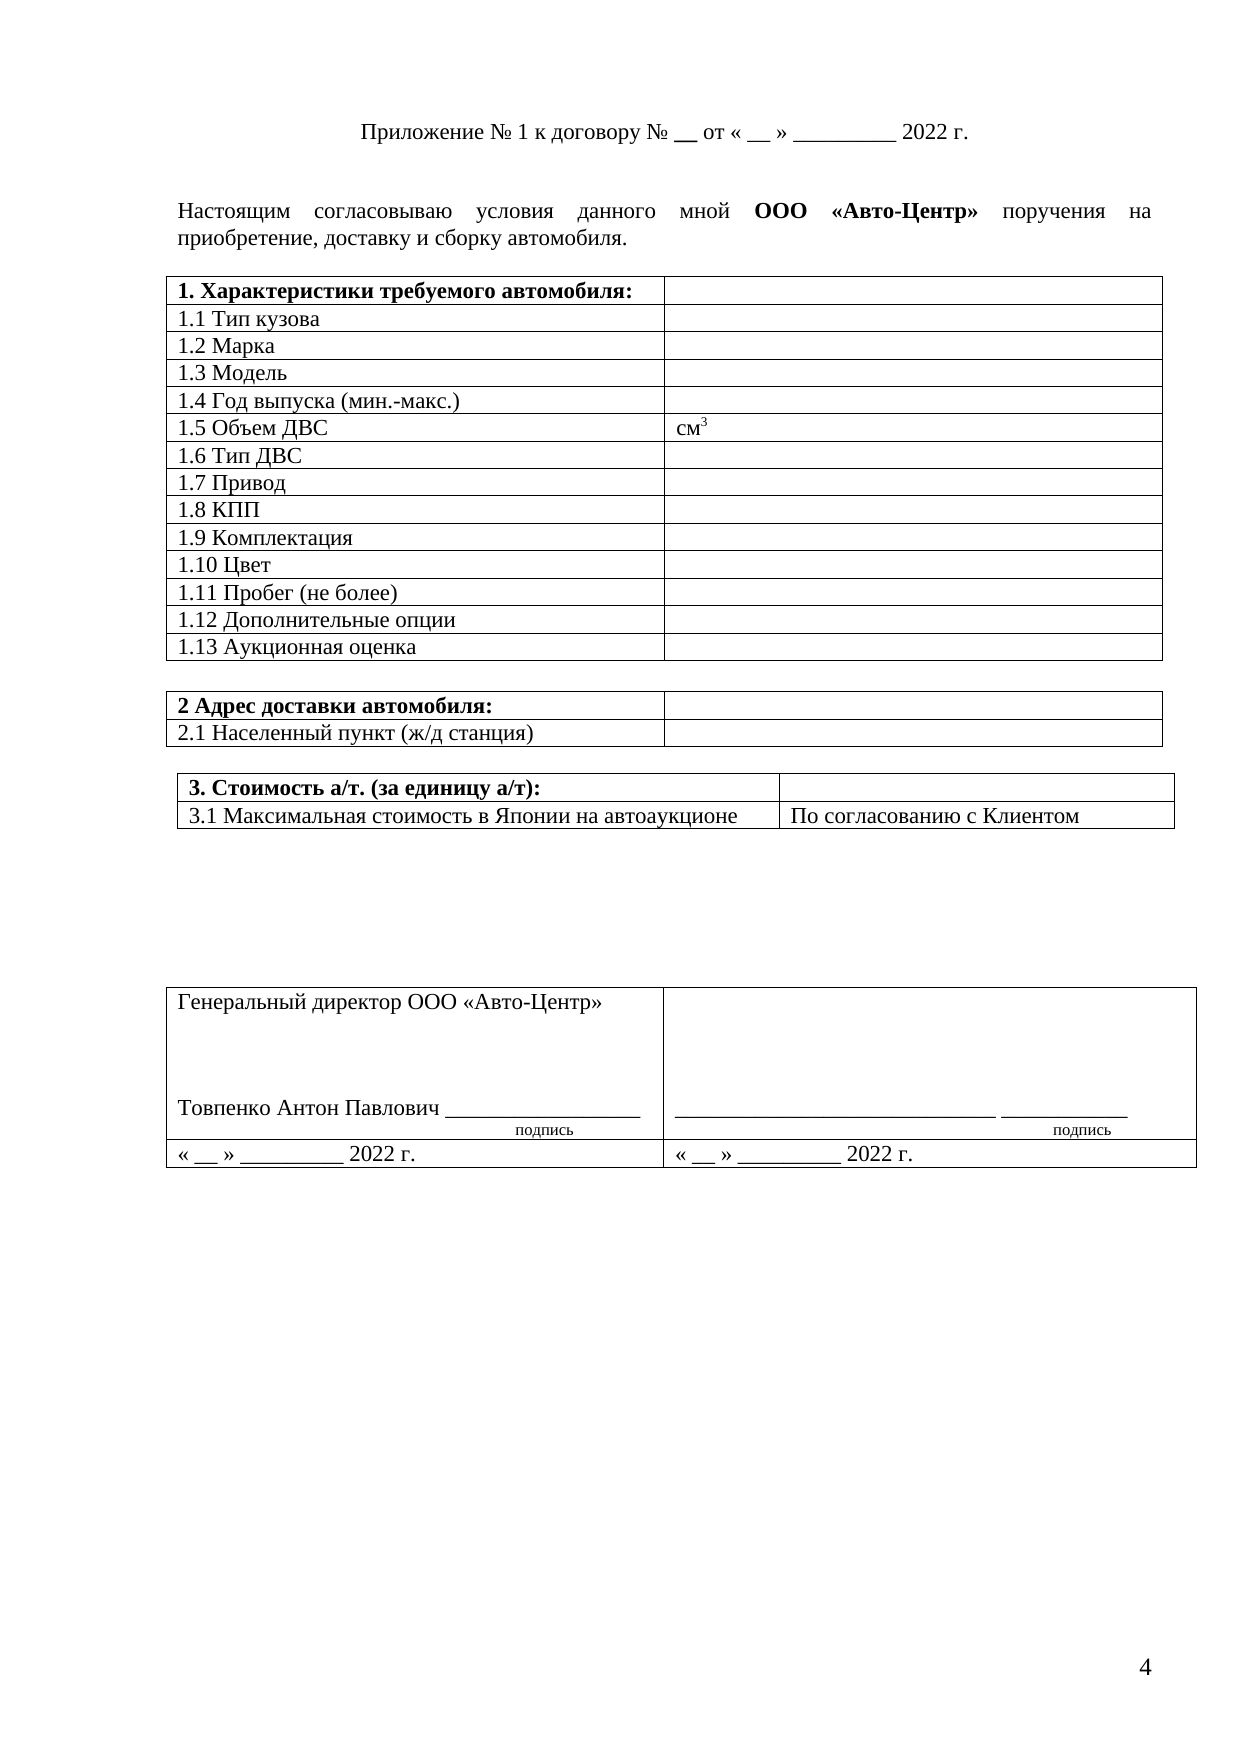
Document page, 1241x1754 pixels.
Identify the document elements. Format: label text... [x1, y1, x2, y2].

table_cell 1.6 Тип ДВС [167, 442, 664, 468]
table_cell 1.11 Пробег (не более) [167, 579, 664, 605]
table_cell [665, 332, 1162, 358]
table_header 2 Адрес доставки автомобиля: [167, 692, 664, 718]
table_cell [665, 387, 1162, 413]
table_cell 1.4 Год выпуска (мин.-макс.) [167, 387, 664, 413]
table_cell 1.7 Привод [167, 469, 664, 495]
table_cell [665, 634, 1162, 660]
table_cell 1.2 Марка [167, 332, 664, 358]
table_cell 2.1 Населенный пункт (ж/д станция) [167, 720, 664, 746]
table_cell [665, 551, 1162, 578]
table_cell [665, 305, 1162, 331]
table_cell [665, 579, 1162, 605]
table_cell [665, 360, 1162, 386]
table_cell 3.1 Максимальная стоимость в Японии на автоаукционе [178, 802, 779, 828]
table_cell [665, 469, 1162, 495]
table_header [665, 692, 1162, 718]
table_cell 1.13 Аукционная оценка [167, 634, 664, 660]
table_cell [665, 496, 1162, 523]
table_cell По согласованию с Клиентом [780, 802, 1174, 828]
table_cell « __ » _________ 2022 г. [664, 1140, 1196, 1167]
text Настоящим согласовываю условия данного мной ООО «Авто-Центр» поручения на приобретение, доставку и сборку автомобиля. [177, 197, 1152, 250]
table_header [665, 277, 1162, 304]
table_header ____________________________ ___________ подпись [664, 988, 1196, 1139]
table_cell 1.5 Объем ДВС [167, 414, 664, 441]
table_cell 1.8 КПП [167, 496, 664, 523]
table_cell 1.10 Цвет [167, 551, 664, 578]
table_header Генеральный директор ООО «Авто-Центр» Товпенко Антон Павлович _________________ подпись [167, 988, 663, 1139]
table_header 3. Стоимость а/т. (за единицу а/т): [178, 774, 779, 801]
table_cell « __ » _________ 2022 г. [167, 1140, 663, 1167]
table_cell [665, 442, 1162, 468]
table_cell [665, 606, 1162, 632]
table_cell 1.9 Комплектация [167, 524, 664, 550]
table_cell 1.3 Модель [167, 360, 664, 386]
table_header [780, 774, 1174, 801]
table_cell [665, 720, 1162, 746]
table_header 1. Характеристики требуемого автомобиля: [167, 277, 664, 304]
table_cell [665, 524, 1162, 550]
text Приложение № 1 к договору № __ от « __ » _________ 2022 г. [177, 118, 1152, 144]
table_cell 1.12 Дополнительные опции [167, 606, 664, 632]
table_cell см3 [665, 414, 1162, 441]
table_cell 1.1 Тип кузова [167, 305, 664, 331]
